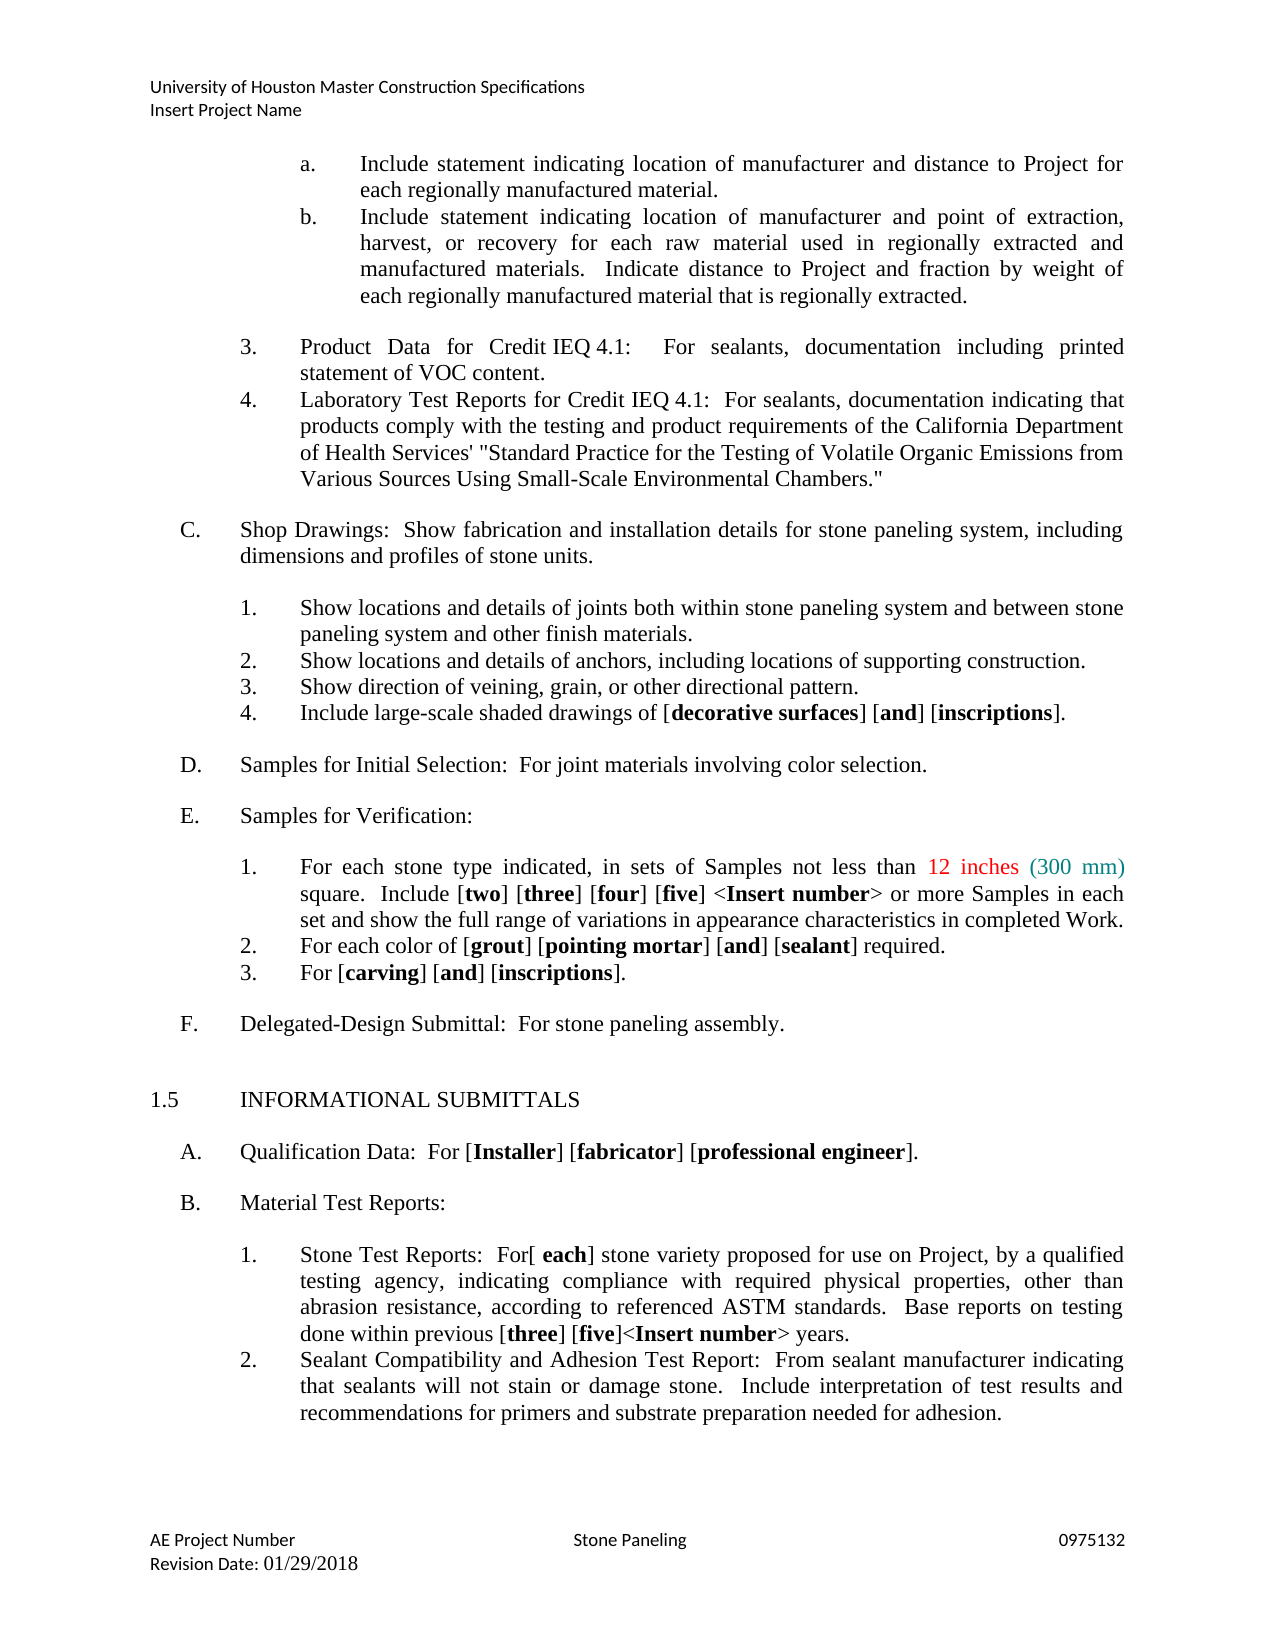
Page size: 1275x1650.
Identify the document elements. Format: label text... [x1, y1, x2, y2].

text INFORMATIONAL SUBMITTALS [150, 1087, 1125, 1113]
text Qualification Data: For [Installer] [fabricator] [professional engineer]. [180, 1138, 1125, 1164]
text Laboratory Test Reports for Credit IEQ 4.1: For sealants, documentation indicating that products comply with the testing and product requirements of the California Department of Health Services' "Standard Practice for the Testing of Volatile Organic Emissions from Various Sources Using Small-Scale Environmental Chambers." [240, 386, 1125, 491]
text Include large-scale shaded drawings of [decorative surfaces] [and] [inscriptions]. [240, 699, 1125, 726]
text Include statement indicating location of manufacturer and distance to Project for each regionally manufactured material. [300, 150, 1125, 203]
text Delegated-Design Submittal: For stone paneling assembly. [180, 1010, 1125, 1037]
text Show locations and details of anchors, including locations of supporting construction. [240, 647, 1125, 673]
text Samples for Verification: [180, 802, 1125, 828]
text Include statement indicating location of manufacturer and point of extraction, harvest, or recovery for each raw material used in regionally extracted and manufactured materials. Indicate distance to Project and fraction by weight of each regionally manufactured material that is regionally extracted. [300, 203, 1125, 308]
text For each stone type indicated, in sets of Samples not less than 12 inches (300 mm) square. Include [two] [three] [four] [five] <Insert number> or more Samples in each set and show the full range of variations in appearance characteristics in completed Work. [240, 853, 1125, 932]
text Show direction of veining, grain, or other directional pattern. [240, 673, 1125, 699]
text Shop Drawings: Show fabrication and installation details for stone paneling system, including dimensions and profiles of stone units. [180, 516, 1125, 569]
text Product Data for Credit IEQ 4.1: For sealants, documentation including printed statement of VOC content. [240, 333, 1125, 386]
text For [carving] [and] [inscriptions]. [240, 959, 1125, 985]
text Sealant Compatibility and Adhesion Test Report: From sealant manufacturer indicating that sealants will not stain or damage stone. Include interpretation of test results and recommendations for primers and substrate preparation needed for adhesion. [240, 1346, 1125, 1425]
text Material Test Reports: [180, 1189, 1125, 1216]
text Stone Test Reports: For[ each] stone variety proposed for use on Project, by a qualified testing agency, indicating compliance with required physical properties, other than abrasion resistance, according to referenced ASTM standards. Base reports on testing done within previous [three] [five]<Insert number> years. [240, 1241, 1125, 1346]
text Show locations and details of joints both within stone paneling system and between stone paneling system and other finish materials. [240, 594, 1125, 647]
text Samples for Initial Selection: For joint materials involving color selection. [180, 751, 1125, 777]
text For each color of [grout] [pointing mortar] [and] [sealant] required. [240, 932, 1125, 959]
